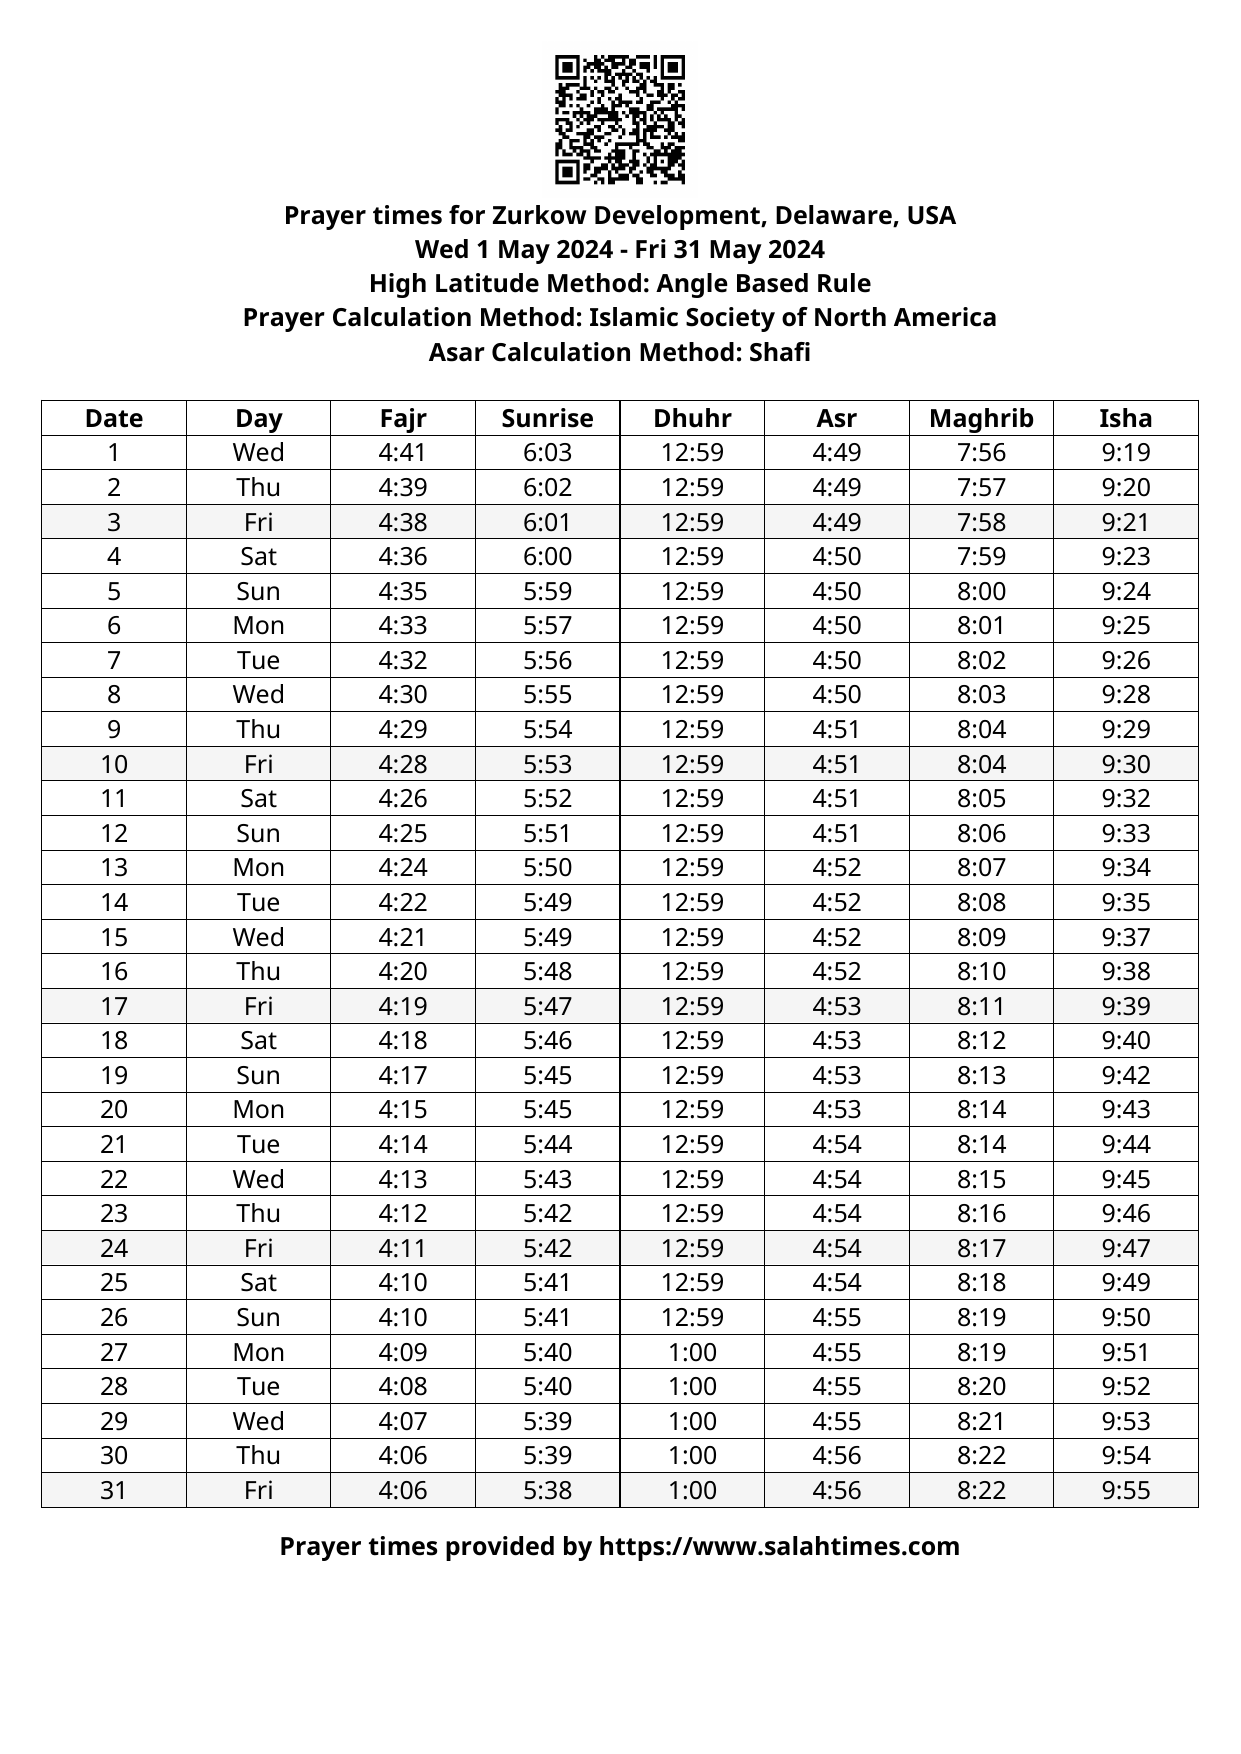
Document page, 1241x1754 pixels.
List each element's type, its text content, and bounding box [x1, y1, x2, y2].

table_cell 5:57 [476, 609, 619, 642]
table_cell 9:52 [1054, 1369, 1198, 1403]
table_cell Fri [187, 1231, 330, 1264]
table_cell 4:10 [331, 1266, 475, 1299]
table_cell 16 [42, 954, 186, 988]
table_cell 31 [42, 1473, 186, 1507]
table_cell 4:26 [331, 781, 475, 815]
table_cell 9:23 [1054, 539, 1198, 573]
table_cell Sun [187, 1058, 330, 1092]
table_cell 4:29 [331, 712, 475, 746]
table_cell 8:01 [910, 609, 1053, 642]
table_cell 12:59 [621, 1127, 764, 1161]
table_cell 5:45 [476, 1093, 619, 1126]
table_cell 4:18 [331, 1024, 475, 1057]
table_cell Mon [187, 851, 330, 884]
table_cell 9:40 [1054, 1024, 1198, 1057]
table_cell 7 [42, 643, 186, 677]
table_cell 1:00 [621, 1439, 764, 1472]
table_cell 9:54 [1054, 1439, 1198, 1472]
table_cell 12:59 [621, 954, 764, 988]
table_cell 5:54 [476, 712, 619, 746]
table_cell 8:05 [910, 781, 1053, 815]
table_cell 4:35 [331, 574, 475, 607]
table_header Isha [1054, 401, 1198, 434]
table_cell 6:00 [476, 539, 619, 573]
table_cell 4:54 [765, 1266, 909, 1299]
table_cell 1:00 [621, 1369, 764, 1403]
table_cell 8:08 [910, 885, 1053, 919]
table_cell 5 [42, 574, 186, 607]
table_header Fajr [331, 401, 475, 434]
table_cell Thu [187, 1196, 330, 1230]
table_cell 5:42 [476, 1196, 619, 1230]
table_cell 23 [42, 1196, 186, 1230]
table_cell 13 [42, 851, 186, 884]
table_cell 9:55 [1054, 1473, 1198, 1507]
table_cell Sun [187, 574, 330, 607]
table_cell 4:49 [765, 470, 909, 504]
text Prayer Calculation Method: Islamic Society of North America [42, 300, 1198, 334]
table_cell 9:32 [1054, 781, 1198, 815]
table_cell 4 [42, 539, 186, 573]
table_cell 2 [42, 470, 186, 504]
table_cell 4:52 [765, 920, 909, 953]
table_cell Wed [187, 1162, 330, 1195]
table_cell Mon [187, 609, 330, 642]
table_cell 8:17 [910, 1231, 1053, 1264]
table_cell 17 [42, 989, 186, 1022]
table_cell 12:59 [621, 712, 764, 746]
table_cell 12:59 [621, 1058, 764, 1092]
table_cell 9:50 [1054, 1300, 1198, 1334]
table_cell 8:03 [910, 678, 1053, 711]
table_cell 4:54 [765, 1162, 909, 1195]
table_cell 10 [42, 747, 186, 780]
picture [542, 41, 699, 198]
table_cell 8:06 [910, 816, 1053, 849]
table_cell 9:29 [1054, 712, 1198, 746]
table_cell 12:59 [621, 747, 764, 780]
table_cell Mon [187, 1093, 330, 1126]
table_cell 12:59 [621, 470, 764, 504]
table_header Dhuhr [621, 401, 764, 434]
table_cell 4:53 [765, 1024, 909, 1057]
table_cell 18 [42, 1024, 186, 1057]
table_cell 9:39 [1054, 989, 1198, 1022]
table_cell 4:09 [331, 1335, 475, 1368]
table_cell 8:18 [910, 1266, 1053, 1299]
table_cell 8:07 [910, 851, 1053, 884]
table_cell 4:28 [331, 747, 475, 780]
table_cell 4:50 [765, 609, 909, 642]
text Prayer times for Zurkow Development, Delaware, USA [42, 198, 1198, 232]
table_cell 8:00 [910, 574, 1053, 607]
table_cell Thu [187, 470, 330, 504]
table_cell 4:55 [765, 1335, 909, 1368]
table_cell 4:41 [331, 436, 475, 469]
table_cell Sun [187, 816, 330, 849]
table_cell 5:43 [476, 1162, 619, 1195]
table_cell 4:21 [331, 920, 475, 953]
table_cell 15 [42, 920, 186, 953]
table_cell 4:55 [765, 1369, 909, 1403]
table_cell Mon [187, 1335, 330, 1368]
table_cell 12:59 [621, 505, 764, 538]
table_cell 27 [42, 1335, 186, 1368]
table_cell Tue [187, 643, 330, 677]
table_cell 9:28 [1054, 678, 1198, 711]
table_cell 4:25 [331, 816, 475, 849]
table_cell 5:41 [476, 1266, 619, 1299]
text Prayer times provided by https://www.salahtimes.com [42, 1528, 1198, 1563]
table_cell 4:22 [331, 885, 475, 919]
table_cell 9:49 [1054, 1266, 1198, 1299]
table_cell Wed [187, 920, 330, 953]
table_cell 8:04 [910, 712, 1053, 746]
table_cell 3 [42, 505, 186, 538]
text Wed 1 May 2024 - Fri 31 May 2024 [42, 232, 1198, 266]
table_cell 20 [42, 1093, 186, 1126]
table_cell 8:02 [910, 643, 1053, 677]
table_cell 6:03 [476, 436, 619, 469]
table_cell Wed [187, 1404, 330, 1437]
table_cell 12:59 [621, 816, 764, 849]
table_cell 8:19 [910, 1300, 1053, 1334]
table_cell 29 [42, 1404, 186, 1437]
table_cell 5:45 [476, 1058, 619, 1092]
table_cell 4:51 [765, 747, 909, 780]
table_cell 24 [42, 1231, 186, 1264]
table_cell 8:15 [910, 1162, 1053, 1195]
table_cell 4:52 [765, 851, 909, 884]
table_cell 28 [42, 1369, 186, 1403]
table_cell 5:50 [476, 851, 619, 884]
table_cell 4:19 [331, 989, 475, 1022]
table_cell 4:14 [331, 1127, 475, 1161]
table_cell 5:42 [476, 1231, 619, 1264]
table_cell Sat [187, 539, 330, 573]
table_cell 1 [42, 436, 186, 469]
table_cell 12:59 [621, 781, 764, 815]
table_cell 4:39 [331, 470, 475, 504]
table_cell 12:59 [621, 1266, 764, 1299]
table_cell 8 [42, 678, 186, 711]
table_cell 12:59 [621, 1300, 764, 1334]
table_cell 5:51 [476, 816, 619, 849]
table_cell Tue [187, 1127, 330, 1161]
table_cell 9:46 [1054, 1196, 1198, 1230]
table_cell 4:50 [765, 574, 909, 607]
table_cell 4:53 [765, 989, 909, 1022]
table_cell 4:55 [765, 1300, 909, 1334]
table_cell 9:51 [1054, 1335, 1198, 1368]
table_cell 4:52 [765, 885, 909, 919]
table_cell 7:57 [910, 470, 1053, 504]
table_cell Fri [187, 989, 330, 1022]
table_cell Fri [187, 505, 330, 538]
table_header Sunrise [476, 401, 619, 434]
table_cell 4:33 [331, 609, 475, 642]
table_cell 12:59 [621, 1162, 764, 1195]
table_cell 12:59 [621, 609, 764, 642]
table_cell 5:49 [476, 885, 619, 919]
table_cell 8:19 [910, 1335, 1053, 1368]
table_cell 9:26 [1054, 643, 1198, 677]
table_cell 4:12 [331, 1196, 475, 1230]
table_cell 4:54 [765, 1196, 909, 1230]
table_cell 5:46 [476, 1024, 619, 1057]
table_cell 4:32 [331, 643, 475, 677]
table_cell 12:59 [621, 851, 764, 884]
table_cell 4:06 [331, 1439, 475, 1472]
table_cell 5:40 [476, 1369, 619, 1403]
table_cell 8:10 [910, 954, 1053, 988]
table_cell 8:20 [910, 1369, 1053, 1403]
table_cell 8:14 [910, 1093, 1053, 1126]
table_cell 5:49 [476, 920, 619, 953]
table_cell 1:00 [621, 1473, 764, 1507]
table_cell 6:01 [476, 505, 619, 538]
table_cell 4:13 [331, 1162, 475, 1195]
table_cell 4:51 [765, 712, 909, 746]
table_cell Sat [187, 1266, 330, 1299]
table_cell 12:59 [621, 539, 764, 573]
table_cell 4:52 [765, 954, 909, 988]
table_cell 5:52 [476, 781, 619, 815]
table_cell 4:54 [765, 1231, 909, 1264]
table_cell 5:40 [476, 1335, 619, 1368]
table_cell 7:58 [910, 505, 1053, 538]
table_cell 9:30 [1054, 747, 1198, 780]
table_cell Fri [187, 1473, 330, 1507]
table_cell 9:53 [1054, 1404, 1198, 1437]
table_cell 12:59 [621, 1024, 764, 1057]
table_cell 8:16 [910, 1196, 1053, 1230]
table_cell 7:59 [910, 539, 1053, 573]
table_cell Tue [187, 1369, 330, 1403]
table_cell 4:07 [331, 1404, 475, 1437]
table_cell Sun [187, 1300, 330, 1334]
table_cell 9:45 [1054, 1162, 1198, 1195]
table_cell 30 [42, 1439, 186, 1472]
table_cell 9:38 [1054, 954, 1198, 988]
table_header Maghrib [910, 401, 1053, 434]
table_cell 4:24 [331, 851, 475, 884]
table_cell 12:59 [621, 678, 764, 711]
text High Latitude Method: Angle Based Rule [42, 266, 1198, 300]
table_cell 4:49 [765, 505, 909, 538]
table_cell 1:00 [621, 1404, 764, 1437]
table_cell Wed [187, 678, 330, 711]
table_cell 4:56 [765, 1439, 909, 1472]
table_cell 5:44 [476, 1127, 619, 1161]
table_cell Sat [187, 781, 330, 815]
table_cell Wed [187, 436, 330, 469]
table_cell 4:20 [331, 954, 475, 988]
table_cell 4:53 [765, 1093, 909, 1126]
table_cell 8:12 [910, 1024, 1053, 1057]
table_cell 7:56 [910, 436, 1053, 469]
table_cell 12:59 [621, 1093, 764, 1126]
table_cell 9:43 [1054, 1093, 1198, 1126]
table_cell 4:50 [765, 539, 909, 573]
table_cell 5:55 [476, 678, 619, 711]
table_header Asr [765, 401, 909, 434]
table_cell 4:51 [765, 781, 909, 815]
table_cell 25 [42, 1266, 186, 1299]
table_cell 5:47 [476, 989, 619, 1022]
table_cell 21 [42, 1127, 186, 1161]
table_cell 5:56 [476, 643, 619, 677]
table_cell 12:59 [621, 989, 764, 1022]
table_cell 12:59 [621, 1231, 764, 1264]
table_cell 12:59 [621, 574, 764, 607]
table_cell 9:33 [1054, 816, 1198, 849]
table_cell 4:54 [765, 1127, 909, 1161]
table_cell 8:22 [910, 1439, 1053, 1472]
table_cell 9:47 [1054, 1231, 1198, 1264]
table_cell 4:36 [331, 539, 475, 573]
table_cell 1:00 [621, 1335, 764, 1368]
table_cell 9 [42, 712, 186, 746]
table_cell 5:38 [476, 1473, 619, 1507]
table_cell 4:55 [765, 1404, 909, 1437]
table_cell 5:59 [476, 574, 619, 607]
table_cell 5:41 [476, 1300, 619, 1334]
table_cell 5:48 [476, 954, 619, 988]
table_cell 12 [42, 816, 186, 849]
table_cell 4:56 [765, 1473, 909, 1507]
table_cell Thu [187, 712, 330, 746]
table_cell 4:10 [331, 1300, 475, 1334]
table_cell 9:35 [1054, 885, 1198, 919]
table_cell 8:13 [910, 1058, 1053, 1092]
table_cell 9:44 [1054, 1127, 1198, 1161]
table_cell 4:50 [765, 678, 909, 711]
table_cell 5:39 [476, 1439, 619, 1472]
table_cell 12:59 [621, 885, 764, 919]
table_cell Thu [187, 954, 330, 988]
table_cell 4:17 [331, 1058, 475, 1092]
table_header Date [42, 401, 186, 434]
table_cell 22 [42, 1162, 186, 1195]
table_cell 9:37 [1054, 920, 1198, 953]
table_cell 4:38 [331, 505, 475, 538]
table_cell Tue [187, 885, 330, 919]
table_cell 9:42 [1054, 1058, 1198, 1092]
table_cell 8:21 [910, 1404, 1053, 1437]
table_cell 8:11 [910, 989, 1053, 1022]
table_cell 12:59 [621, 920, 764, 953]
table_cell 4:15 [331, 1093, 475, 1126]
table_header Day [187, 401, 330, 434]
table_cell 4:53 [765, 1058, 909, 1092]
table_cell 12:59 [621, 1196, 764, 1230]
table_cell 9:25 [1054, 609, 1198, 642]
table_cell 8:09 [910, 920, 1053, 953]
table_cell 9:21 [1054, 505, 1198, 538]
table_cell 8:14 [910, 1127, 1053, 1161]
table_cell 9:24 [1054, 574, 1198, 607]
table_cell Fri [187, 747, 330, 780]
table_cell 14 [42, 885, 186, 919]
text Asar Calculation Method: Shafi [42, 334, 1198, 368]
table_cell 26 [42, 1300, 186, 1334]
table_cell 9:19 [1054, 436, 1198, 469]
table_cell 6:02 [476, 470, 619, 504]
table_cell 8:22 [910, 1473, 1053, 1507]
table_cell 4:49 [765, 436, 909, 469]
table_cell 9:34 [1054, 851, 1198, 884]
table_cell 11 [42, 781, 186, 815]
table_cell 8:04 [910, 747, 1053, 780]
table_cell 4:30 [331, 678, 475, 711]
table_cell Thu [187, 1439, 330, 1472]
table_cell 12:59 [621, 436, 764, 469]
table_cell 9:20 [1054, 470, 1198, 504]
table_cell 19 [42, 1058, 186, 1092]
table_cell 12:59 [621, 643, 764, 677]
table_cell Sat [187, 1024, 330, 1057]
table_cell 4:08 [331, 1369, 475, 1403]
table_cell 4:50 [765, 643, 909, 677]
table_cell 5:39 [476, 1404, 619, 1437]
table_cell 4:51 [765, 816, 909, 849]
table_cell 4:11 [331, 1231, 475, 1264]
table_cell 4:06 [331, 1473, 475, 1507]
table_cell 6 [42, 609, 186, 642]
table_cell 5:53 [476, 747, 619, 780]
